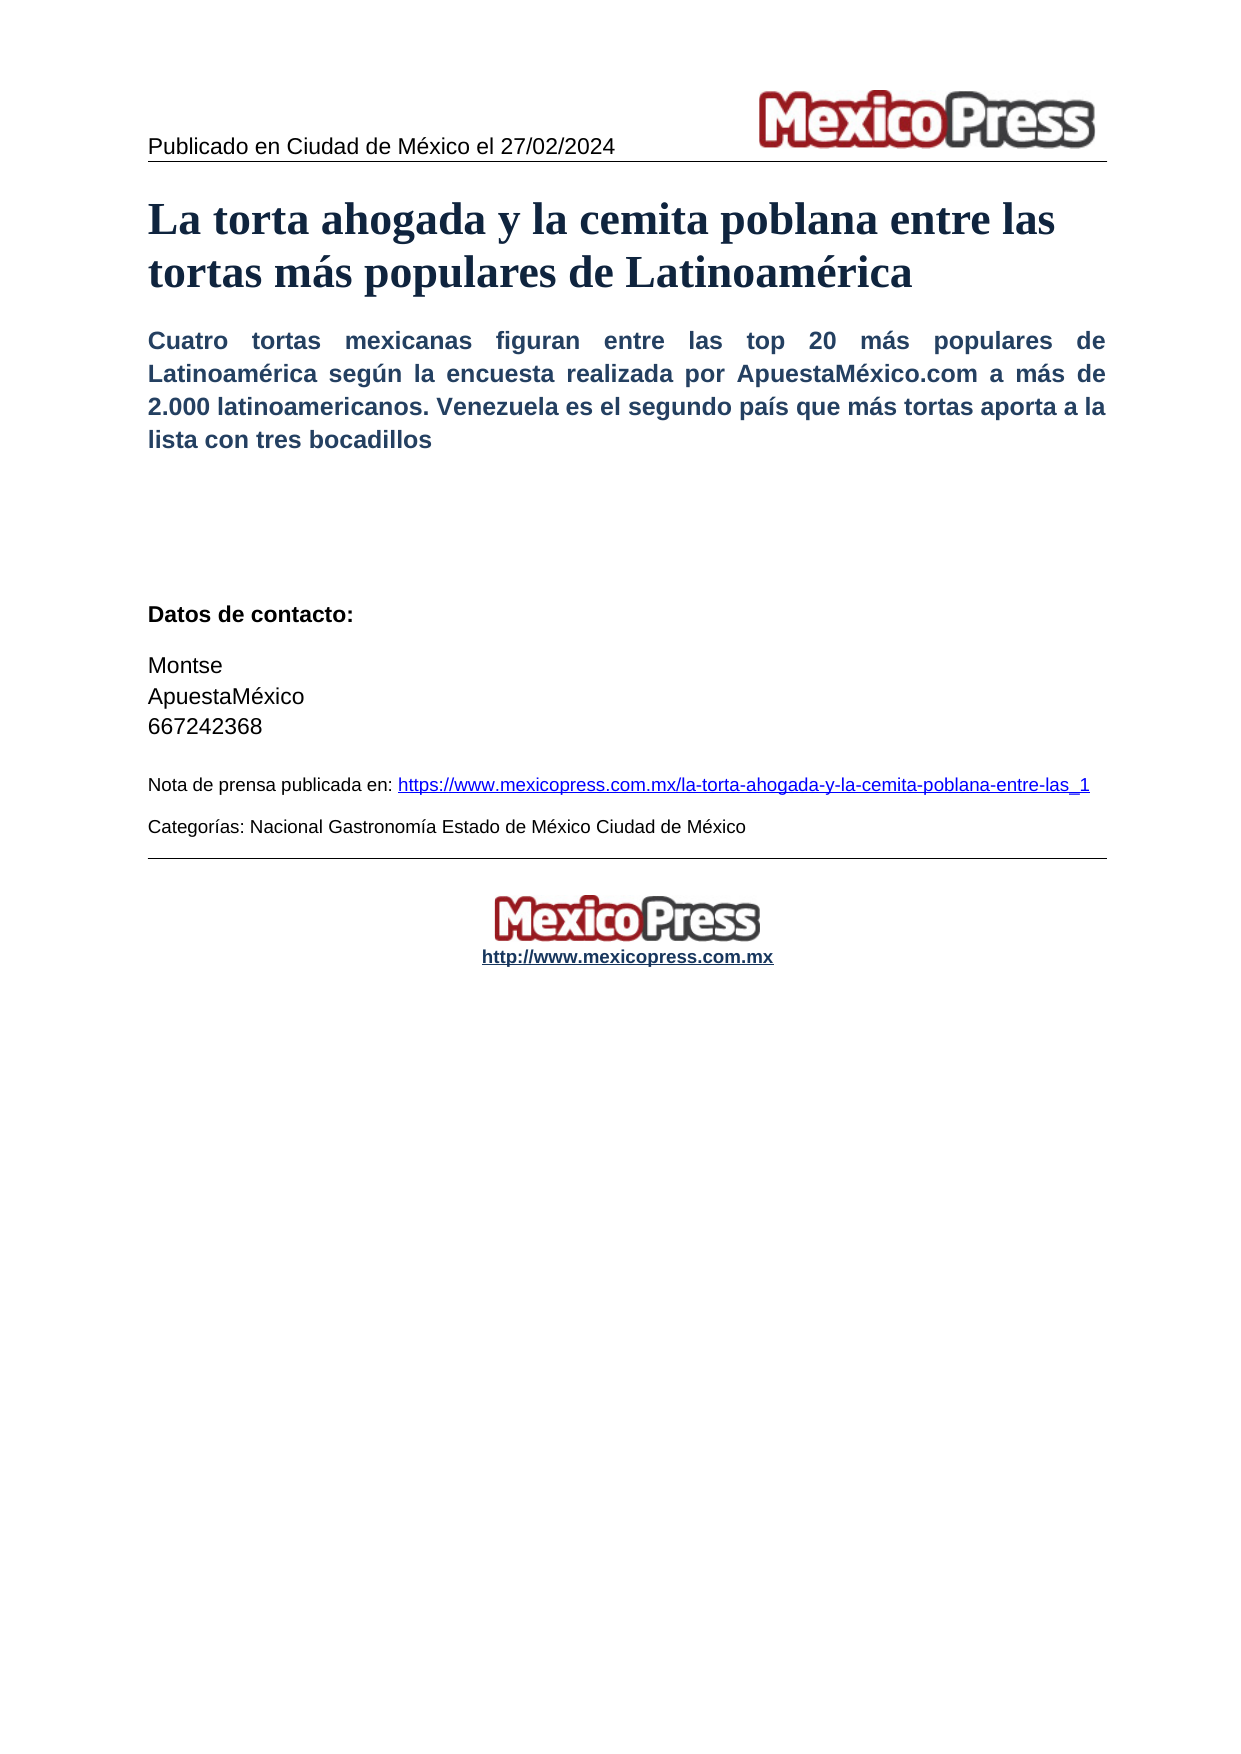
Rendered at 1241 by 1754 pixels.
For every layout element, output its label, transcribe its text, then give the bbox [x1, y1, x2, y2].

picture [759, 90, 1096, 133]
text http://www.mexicopress.com.mx [148, 946, 1107, 967]
picture [494, 895, 760, 942]
subtitle Cuatro tortas mexicanas figuran entre las top 20 más populares de Latinoamérica según la encuesta realizada por ApuestaMéxico.com a más de 2.000 latinoamericanos. Venezuela es el segundo país que más tortas aporta a la lista con tres bocadillos [148, 326, 1107, 454]
text ApuestaMéxico [148, 683, 1063, 709]
text Montse [148, 652, 1063, 679]
text Publicado en Ciudad de México el 27/02/2024 [148, 133, 1107, 161]
text Datos de contacto: [148, 601, 1107, 628]
text Categorías: Nacional Gastronomía Estado de México Ciudad de México [148, 816, 1107, 837]
subtitle La torta ahogada y la cemita poblana entre las tortas más populares de Latinoamérica [148, 192, 1107, 297]
text 667242368 [148, 713, 1063, 739]
text Nota de prensa publicada en: https://www.mexicopress.com.mx/la-torta-ahogada-y-la-cemita-poblana-entre-las_1 [148, 773, 1107, 795]
